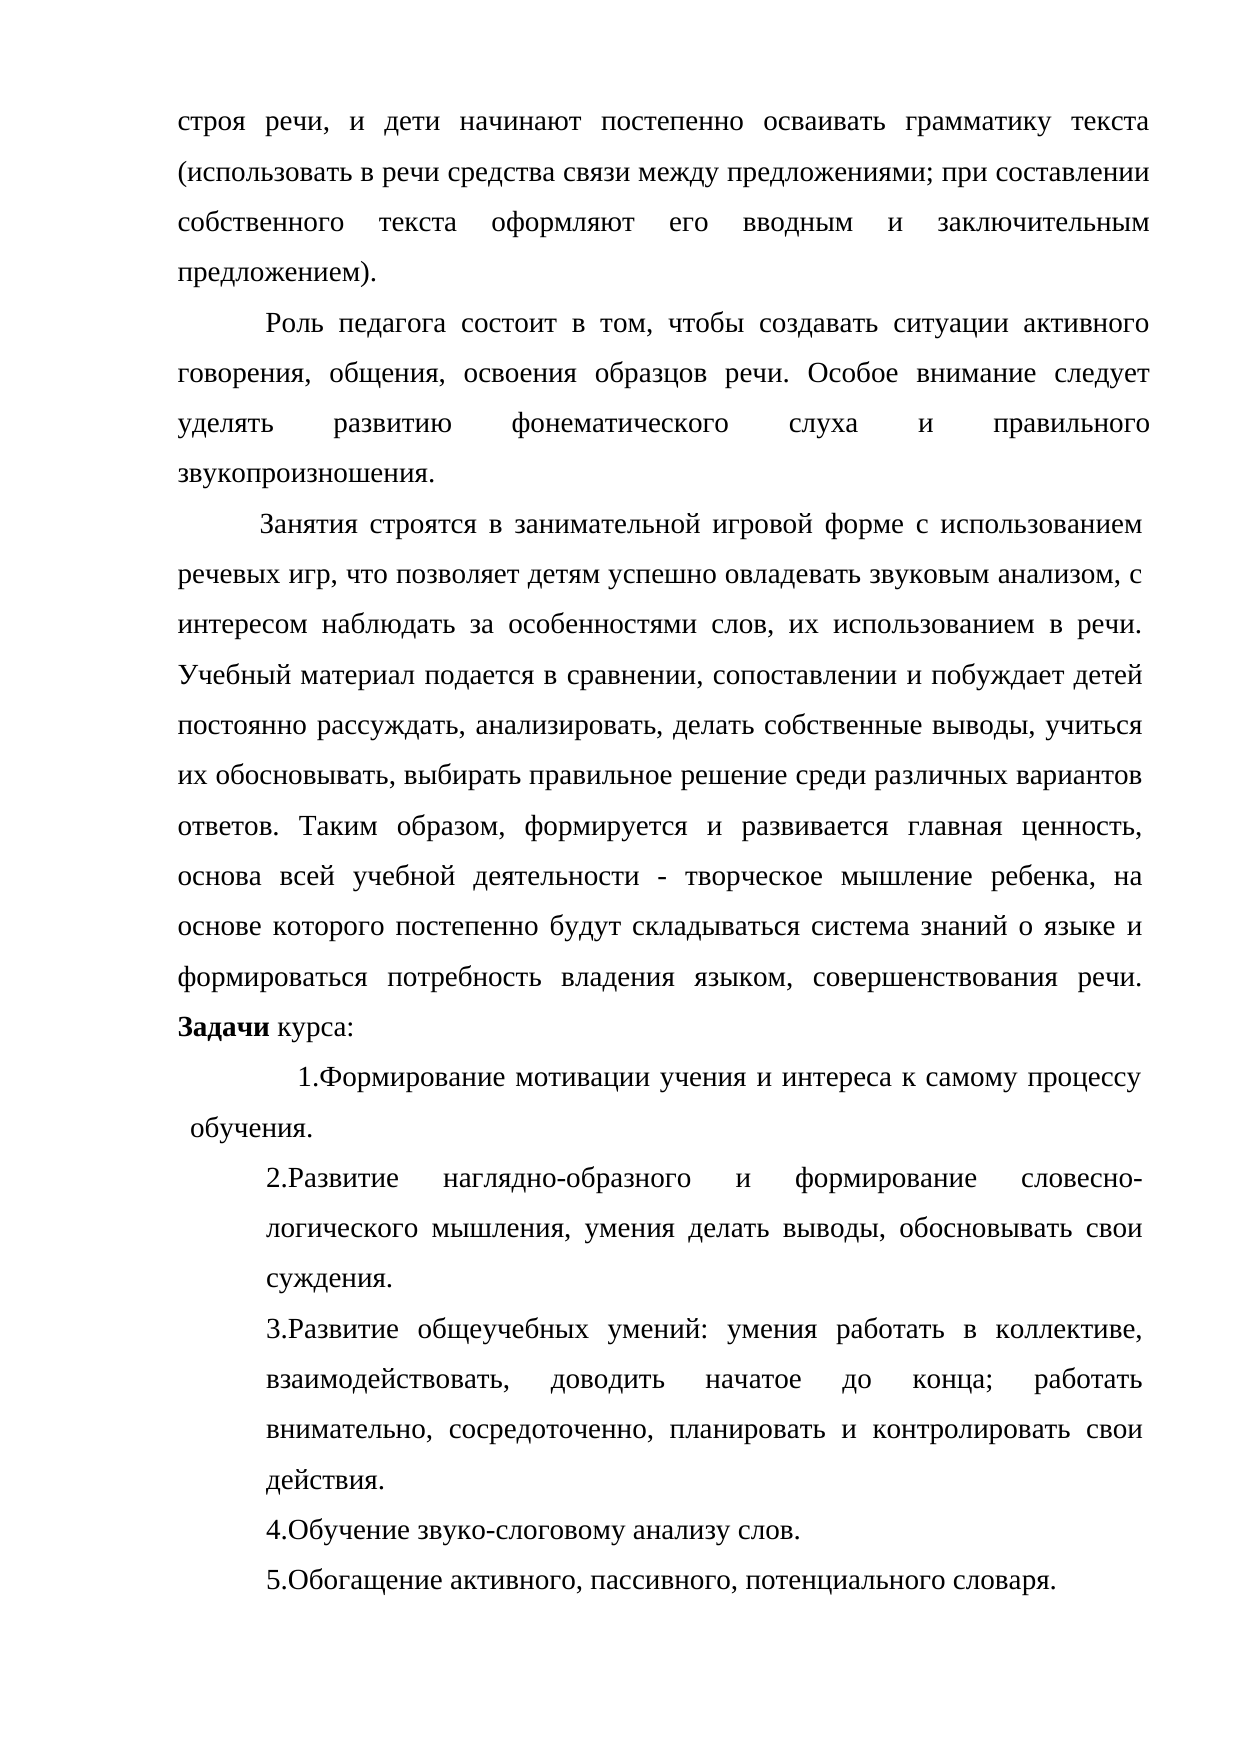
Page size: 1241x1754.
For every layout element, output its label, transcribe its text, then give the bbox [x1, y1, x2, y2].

text Роль педагога состоит в том, чтобы создавать ситуации активного говорения, общения, освоения образцов речи. Особое внимание следует уделять развитию фонематического слуха и правильного звукопроизношения. [177, 305, 1151, 489]
text 4.Обучение звуко-слоговому анализу слов. [266, 1512, 1152, 1546]
text 2.Развитие наглядно-образного и формирование словесно-логического мышления, умения делать выводы, обосновывать свои суждения. [266, 1160, 1143, 1294]
text 1.Формирование мотивации учения и интереса к самому процессу обучения. [190, 1059, 1143, 1143]
text 3.Развитие общеучебных умений: умения работать в коллективе, взаимодействовать, доводить начатое до конца; работать внимательно, сосредоточенно, планировать и контролировать свои действия. [266, 1311, 1143, 1495]
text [177, 103, 1151, 288]
text Занятия строятся в занимательной игровой форме с использованием речевых игр, что позволяет детям успешно овладевать звуковым анализом, с интересом наблюдать за особенностями слов, их использованием в речи. Учебный материал подается в сравнении, сопоставлении и побуждает детей постоянно рассуждать, анализировать, делать собственные выводы, учиться их обосновывать, выбирать правильное решение среди различных вариантов ответов. Таким образом, формируется и развивается главная ценность, основа всей учебной деятельности - творческое мышление ребенка, на основе которого постепенно будут складываться система знаний о языке и формироваться потребность владения языком, совершенствования речи. Задачи курса: [177, 506, 1143, 1043]
text 5.Обогащение активного, пассивного, потенциального словаря. [266, 1562, 1152, 1596]
